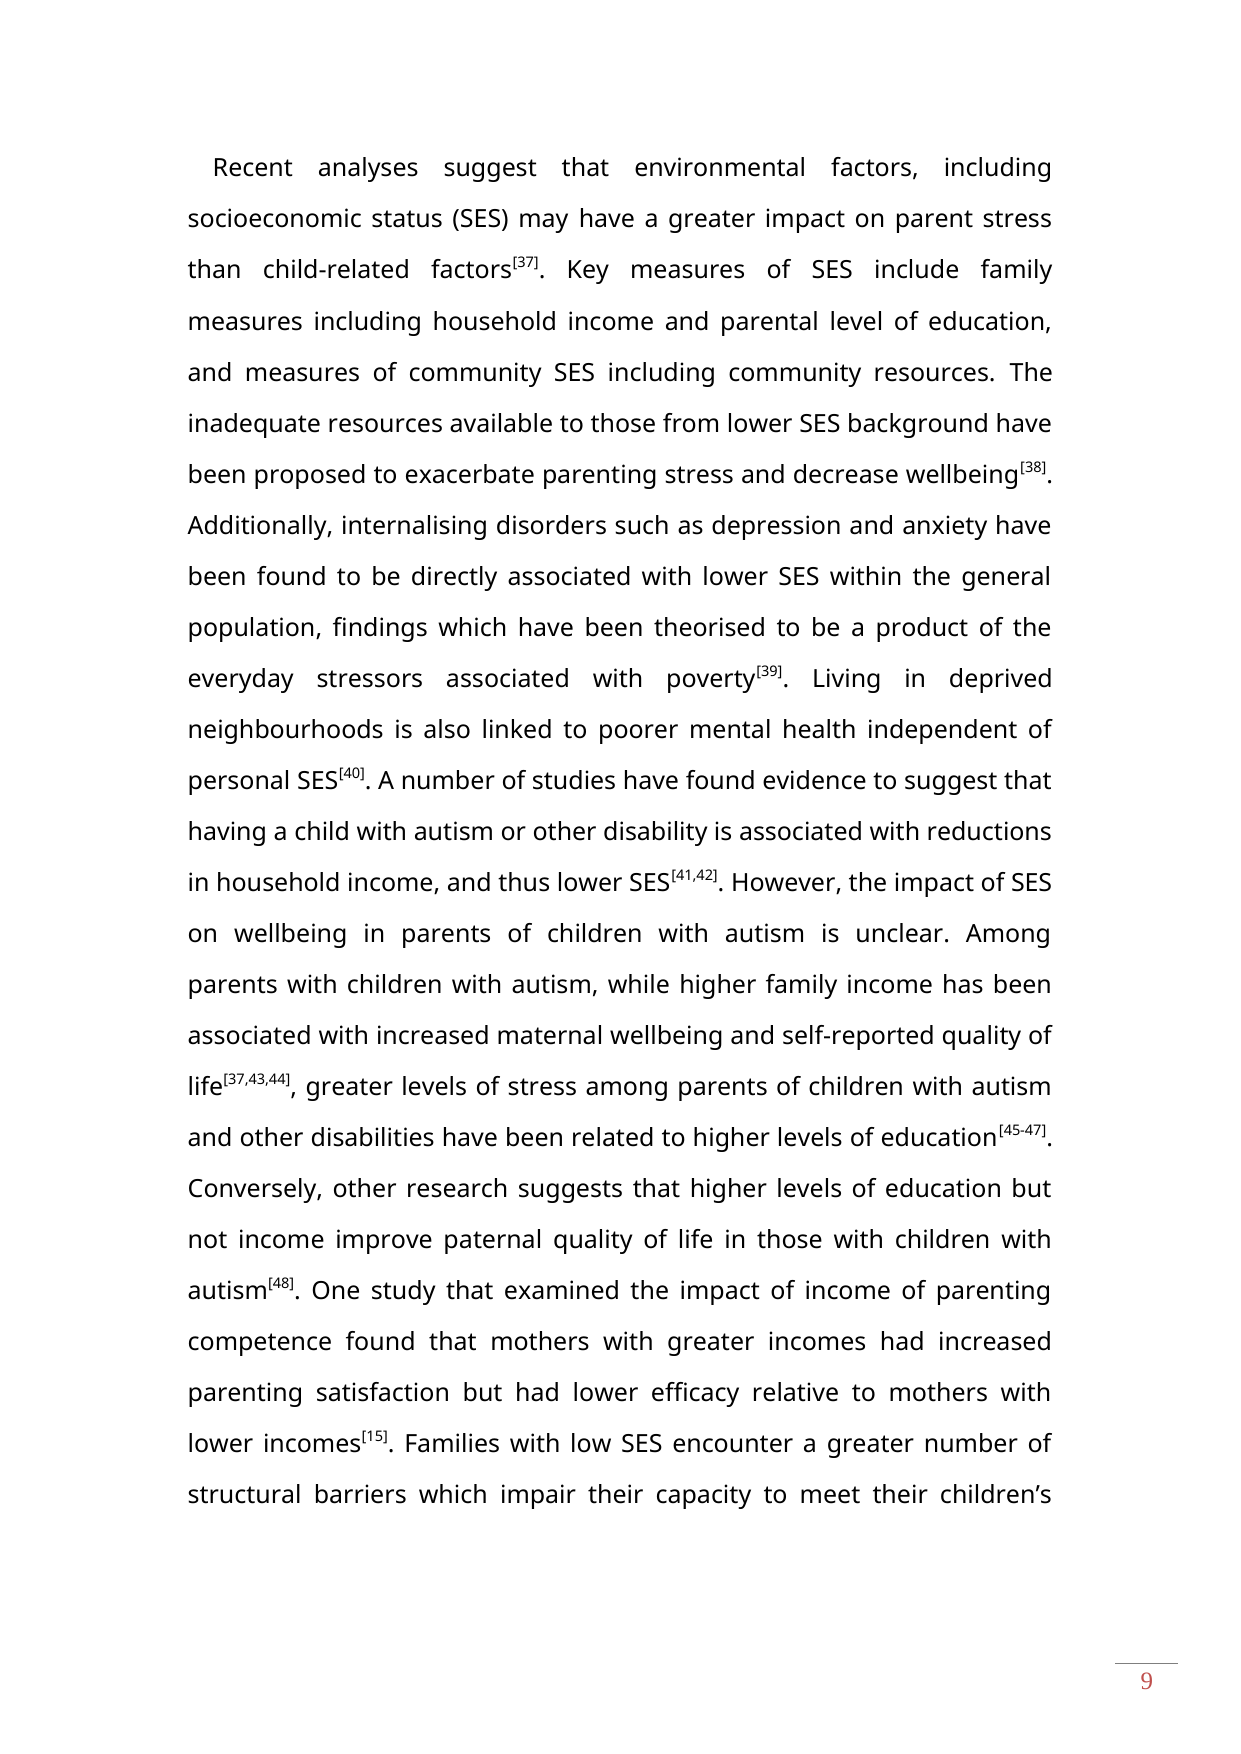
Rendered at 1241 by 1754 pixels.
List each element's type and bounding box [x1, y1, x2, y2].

text [187, 150, 1053, 1511]
